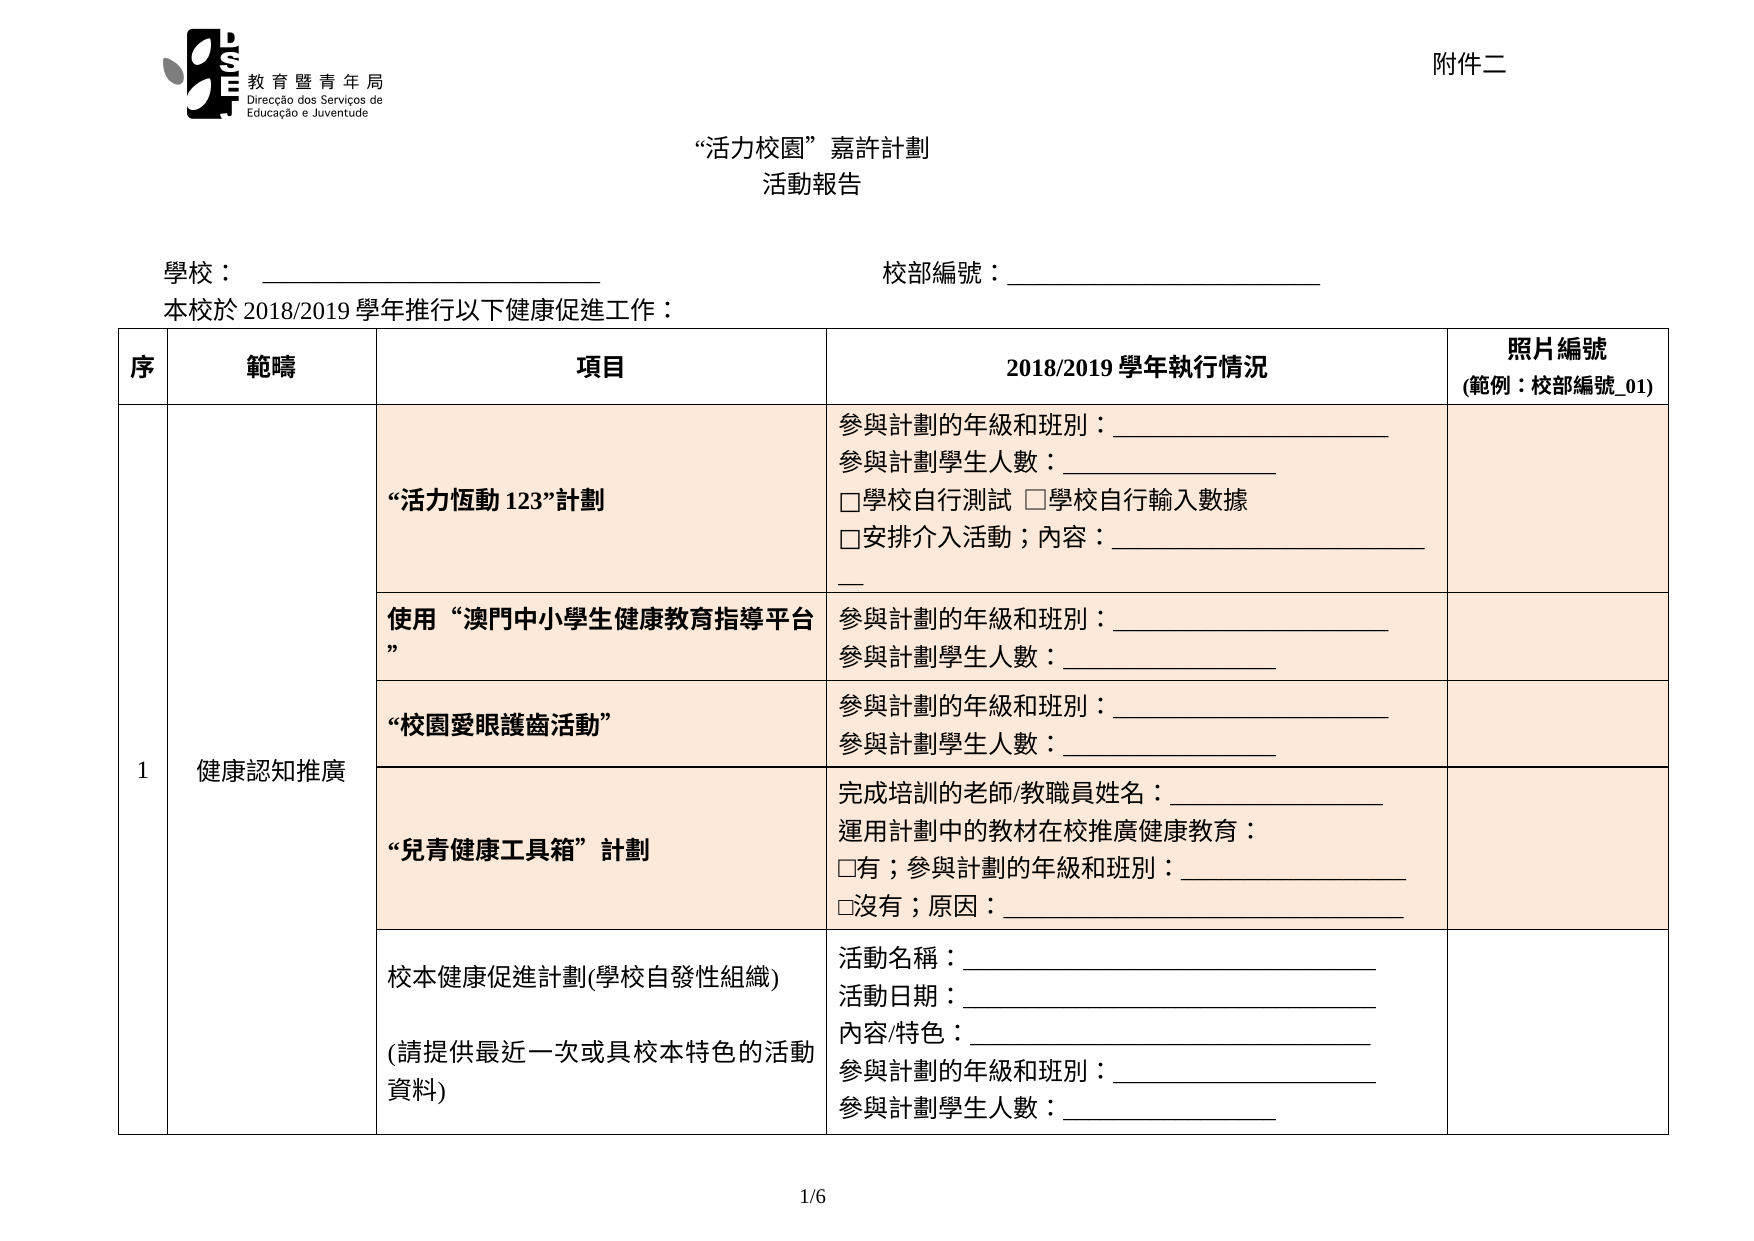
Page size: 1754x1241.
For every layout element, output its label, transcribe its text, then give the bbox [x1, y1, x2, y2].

table_header 序 [119, 329, 167, 403]
table_cell 完成培訓的老師/教職員姓名：_________________ 運用計劃中的教材在校推廣健康教育： □有；參與計劃的年級和班別：__________________ □沒有；原因：________________________________ [827, 768, 1447, 929]
table_cell “活力恆動123”計劃 [377, 405, 826, 592]
picture [159, 26, 388, 122]
table_header 學校： [152, 253, 251, 290]
table_cell 參與計劃的年級和班別：______________________ 參與計劃學生人數：_________________ [827, 593, 1447, 680]
table_cell [1448, 768, 1668, 929]
table_header ___________________________ [251, 253, 871, 290]
table_cell 參與計劃的年級和班別：______________________ 參與計劃學生人數：_________________ □學校自行測試 □學校自行輸入數據 □安排介入活動；內容：___________________________ [827, 405, 1447, 592]
table_cell “兒青健康工具箱”計劃 [377, 768, 826, 929]
table_cell 1 [119, 405, 167, 1134]
table_header 照片編號 (範例：校部編號_01) [1448, 329, 1668, 403]
table_header 校部編號：_________________________ [871, 253, 1717, 290]
table_cell [1448, 681, 1668, 766]
table_header 2018/2019學年執行情況 [827, 329, 1447, 403]
table_cell [1448, 930, 1668, 1134]
table_cell 使用“澳門中小學生健康教育指導平台” [377, 593, 826, 680]
table_cell “校園愛眼護齒活動” [377, 681, 826, 766]
table_cell 健康認知推廣 [168, 405, 376, 1134]
table_header 範疇 [168, 329, 376, 403]
table_cell [1448, 405, 1668, 592]
table_cell 校本健康促進計劃(學校自發性組織) (請提供最近一次或具校本特色的活動資料) [377, 930, 826, 1134]
table_cell 活動名稱：_________________________________ 活動日期：_________________________________ 內容/特色：________________________________ 參與計劃的年級和班別：_____________________ 參與計劃學生人數：_________________ [827, 930, 1447, 1134]
table_header 項目 [377, 329, 826, 403]
text 本校於2018/2019學年推行以下健康促進工作： [153, 290, 1507, 327]
table_cell [1448, 593, 1668, 680]
table_cell 參與計劃的年級和班別：______________________ 參與計劃學生人數：_________________ [827, 681, 1447, 766]
